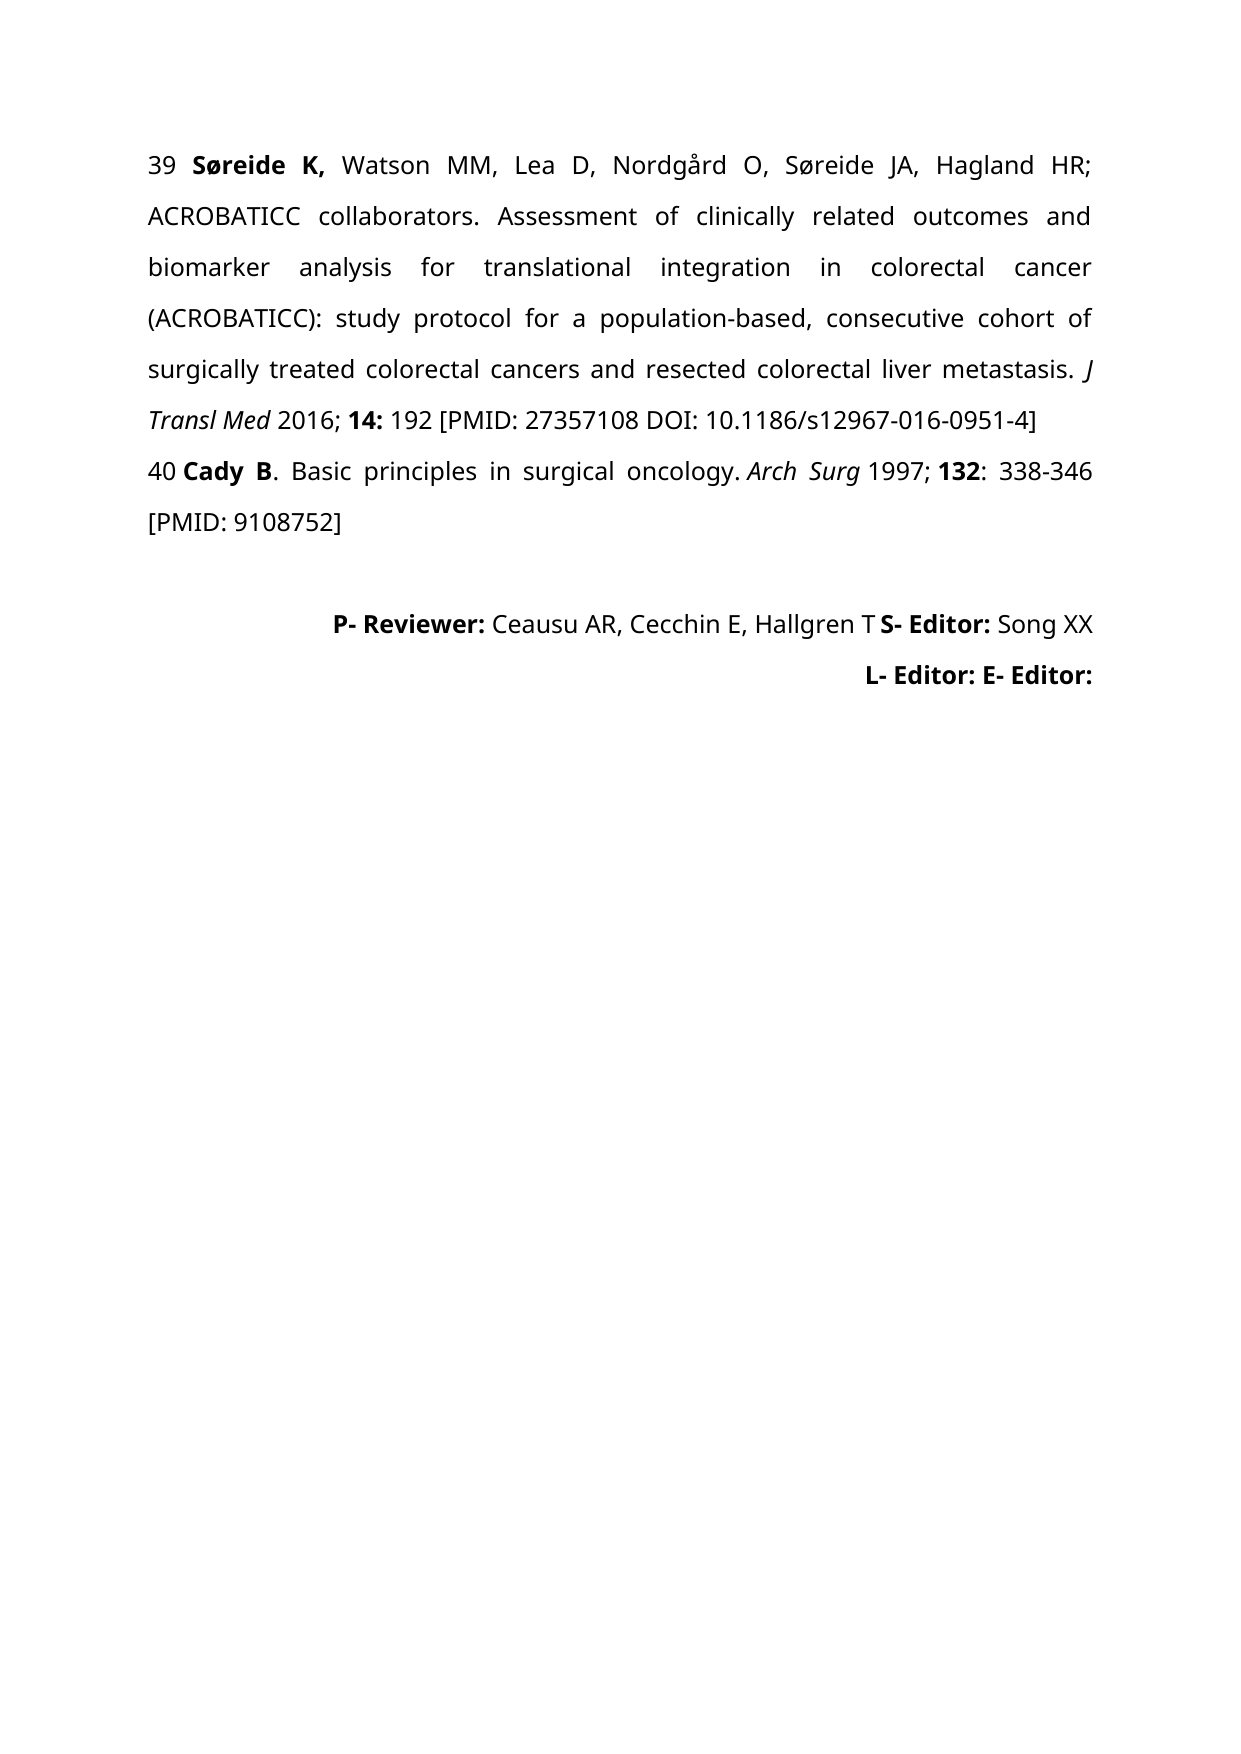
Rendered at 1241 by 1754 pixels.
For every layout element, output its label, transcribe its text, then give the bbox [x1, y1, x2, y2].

text L- Editor: E- Editor: [148, 658, 1093, 692]
text 40 Cady B. Basic principles in surgical oncology. Arch Surg 1997; 132: 338-346 [PMID: 9108752] [148, 454, 1093, 539]
text P- Reviewer: Ceausu AR, Cecchin E, Hallgren T S- Editor: Song XX [148, 607, 1093, 641]
text 39 Søreide K, Watson MM, Lea D, Nordgård O, Søreide JA, Hagland HR; ACROBATICC collaborators. Assessment of clinically related outcomes and biomarker analysis for translational integration in colorectal cancer (ACROBATICC): study protocol for a population-based, consecutive cohort of surgically treated colorectal cancers and resected colorectal liver metastasis. J Transl Med 2016; 14: 192 [PMID: 27357108 DOI: 10.1186/s12967-016-0951-4] [148, 148, 1093, 437]
